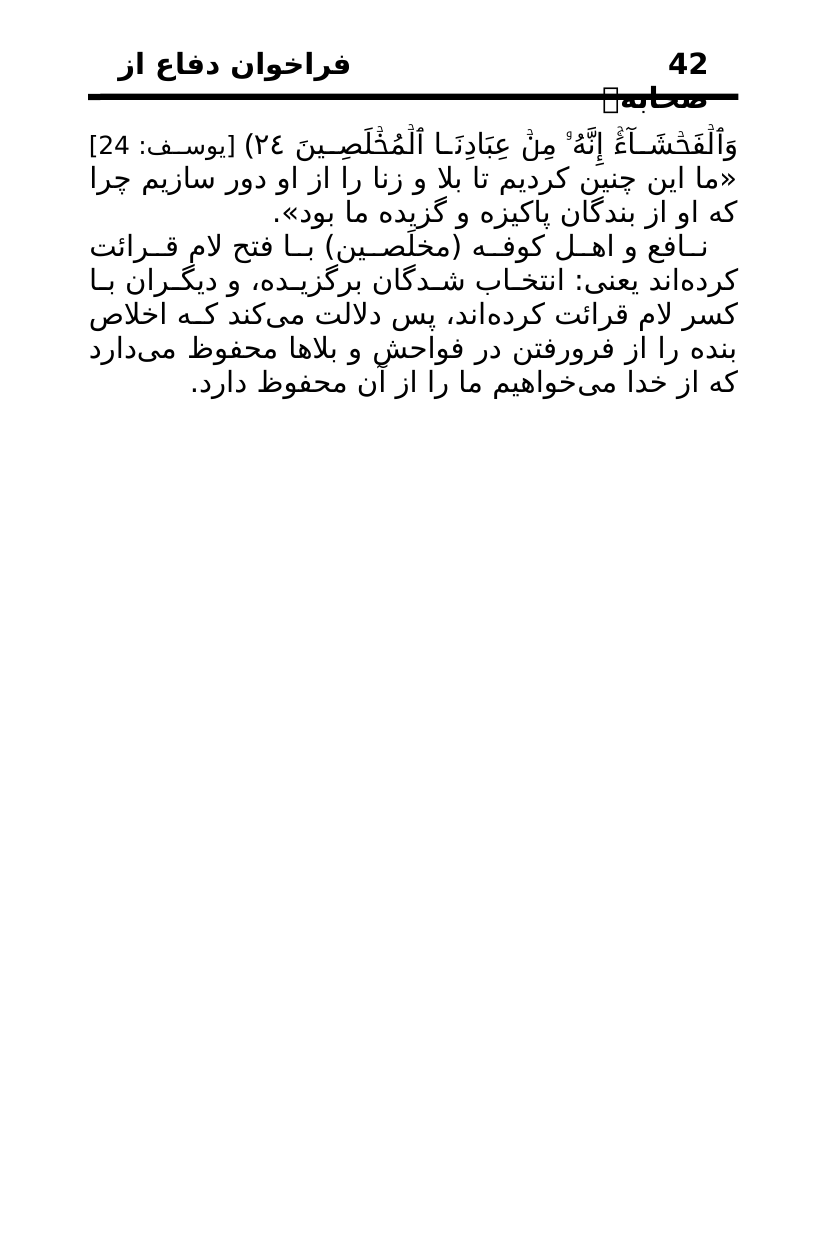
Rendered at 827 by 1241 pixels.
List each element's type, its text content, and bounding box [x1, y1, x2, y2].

text نافع و اهل كوفه (مخلَصین) با فتح لام قرائت كرده‌اند یعنی: انتخاب شدگان برگزیده، ‌و دیگران با كسر لام قرائت كرده‌اند، پس دلالت می‌كند كه اخلاص بنده را از فرورفتن در فواحش و بلاها محفوظ می‌دارد كه از خدا می‌خواهیم ما را از آن محفوظ دارد. [89, 229, 738, 399]
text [89, 128, 738, 229]
